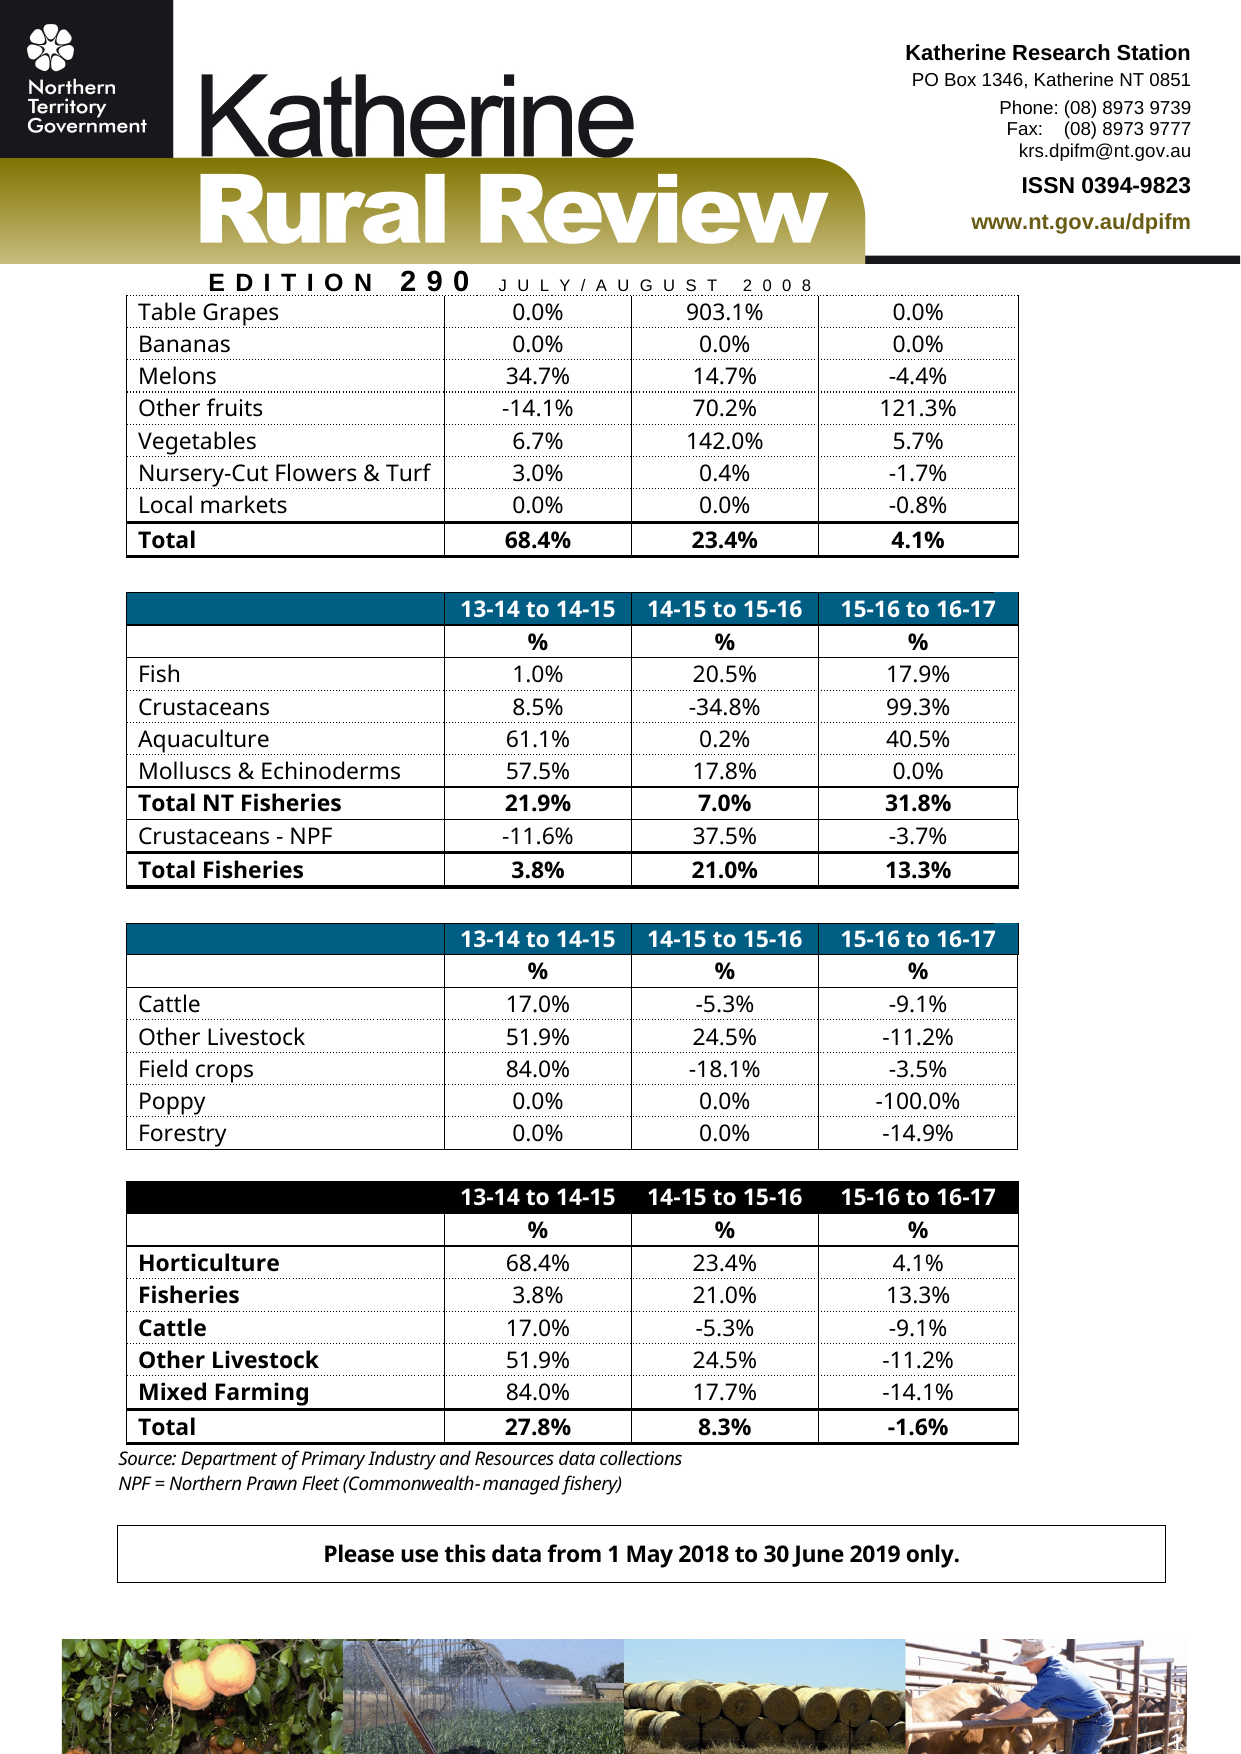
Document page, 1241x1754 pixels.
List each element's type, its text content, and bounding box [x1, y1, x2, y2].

table_cell Crustaceans - NPF [127, 820, 444, 851]
table_cell -1.6% [819, 1411, 1018, 1442]
table_cell 1.0% [445, 658, 631, 689]
picture [61, 1639, 1187, 1754]
table_cell 0.2% [632, 722, 818, 754]
table_cell 7.0% [632, 788, 818, 819]
table_cell [127, 593, 444, 624]
table_cell Cattle [127, 988, 444, 1019]
table_cell 40.5% [819, 722, 1018, 754]
table_cell 8.3% [632, 1411, 818, 1442]
table_cell 121.3% [819, 391, 1018, 424]
text Source: Department of Primary Industry and Resources data collections [118, 1445, 1122, 1470]
table_cell 34.7% [445, 359, 631, 391]
table_cell 17.9% [819, 658, 1018, 689]
table_cell Poppy [127, 1084, 444, 1116]
table_cell Vegetables [127, 424, 444, 456]
table_cell -0.8% [819, 488, 1018, 521]
table_cell 0.0% [632, 1116, 818, 1148]
table_cell Other Livestock [127, 1019, 444, 1052]
table_cell 4.1% [819, 524, 1018, 555]
table_cell Cattle [127, 1311, 444, 1343]
table_cell % [819, 1214, 1018, 1245]
table_cell 0.0% [632, 488, 818, 521]
table_cell -4.4% [819, 359, 1018, 391]
table_cell Local markets [127, 488, 444, 521]
table_cell 21.0% [632, 854, 818, 885]
picture [0, 0, 1241, 264]
table_cell 6.7% [445, 424, 631, 456]
table_cell [631, 889, 818, 922]
table_cell 31.8% [819, 788, 1017, 819]
table_cell 0.0% [445, 327, 631, 359]
table_cell [127, 889, 444, 922]
table_cell Molluscs & Echinoderms [127, 754, 444, 786]
table_cell 70.2% [632, 391, 818, 424]
table_cell -3.7% [819, 820, 1018, 851]
table_cell 13-14 to 14-15 [445, 924, 631, 954]
table_cell [818, 558, 994, 592]
table_cell 0.0% [445, 1084, 631, 1116]
table_cell 13.3% [819, 1278, 1018, 1311]
table_cell Total [127, 524, 444, 555]
table_cell -9.1% [819, 1311, 1018, 1343]
table_cell 3.8% [445, 1278, 631, 1311]
table_cell 15-16 to 16-17 [819, 923, 1018, 954]
table_cell 23.4% [632, 524, 818, 555]
table_cell Fish [127, 658, 444, 689]
table_cell [127, 1150, 444, 1181]
table_cell % [445, 626, 631, 657]
table_cell % [819, 955, 1017, 987]
table_cell 51.9% [445, 1343, 631, 1375]
table_cell [127, 1214, 444, 1245]
table_cell 13-14 to 14-15 [445, 593, 631, 624]
table_cell Field crops [127, 1052, 444, 1084]
table_cell 61.1% [445, 722, 631, 754]
table_cell Mixed Farming [127, 1375, 444, 1407]
table_cell Forestry [127, 1116, 444, 1148]
table_cell 24.5% [632, 1343, 818, 1375]
table_cell Total Fisheries [127, 854, 444, 885]
table_cell Horticulture [127, 1247, 444, 1278]
table_cell 0.0% [819, 295, 1018, 327]
table_cell 17.0% [445, 988, 631, 1019]
table_cell 0.0% [445, 1116, 631, 1148]
table_cell [127, 1182, 444, 1213]
table_cell % [445, 955, 631, 987]
table_cell 14-15 to 15-16 [632, 924, 818, 954]
table_cell Aquaculture [127, 722, 444, 754]
table_cell 0.0% [819, 327, 1018, 359]
table_cell -11.2% [819, 1019, 1017, 1052]
table_cell 17.8% [632, 754, 818, 786]
table_cell [631, 1150, 818, 1181]
table_cell 142.0% [632, 424, 818, 456]
table_cell 14.7% [632, 359, 818, 391]
table_cell [127, 626, 444, 657]
table_cell Total [127, 1411, 444, 1442]
table_cell % [445, 1214, 631, 1245]
table_cell 24.5% [632, 1019, 818, 1052]
table_cell 14-15 to 15-16 [632, 593, 818, 624]
text Please use this data from 1 May 2018 to 30 June 2019 only. [118, 1526, 1165, 1582]
table_cell Other Livestock [127, 1343, 444, 1375]
table_cell [444, 1150, 631, 1181]
table_cell -5.3% [632, 988, 818, 1019]
table_cell 21.9% [445, 788, 631, 819]
table_cell 13-14 to 14-15 [445, 1182, 631, 1213]
table_cell -14.1% [445, 391, 631, 424]
table_cell [444, 889, 631, 922]
table_cell 3.0% [445, 456, 631, 488]
table_cell 99.3% [819, 690, 1018, 722]
table_cell [818, 1150, 1018, 1181]
table_cell -14.9% [819, 1116, 1017, 1148]
table_cell [127, 924, 444, 954]
text NPF = Northern Prawn Fleet (Commonwealth-managed fishery) [118, 1470, 1122, 1496]
table_cell 0.0% [819, 754, 1018, 786]
table_cell -18.1% [632, 1052, 818, 1084]
table_cell % [819, 626, 1018, 657]
table_cell 68.4% [445, 524, 631, 555]
table_cell -100.0% [819, 1084, 1017, 1116]
table_cell [127, 558, 444, 592]
table_cell 23.4% [632, 1247, 818, 1278]
table_cell -34.8% [632, 690, 818, 722]
table_cell Melons [127, 359, 444, 391]
table_cell 0.0% [445, 488, 631, 521]
table_cell 15-16 to 16-17 [819, 592, 1018, 624]
table_cell 8.5% [445, 690, 631, 722]
table_cell 27.8% [445, 1411, 631, 1442]
table_cell Nursery-Cut Flowers & Turf [127, 456, 444, 488]
table_cell 0.0% [445, 295, 631, 327]
table_cell 37.5% [632, 820, 818, 851]
table_cell 15-16 to 16-17 [819, 1182, 1018, 1213]
table_cell Fisheries [127, 1278, 444, 1311]
table_cell 903.1% [632, 295, 818, 327]
table_cell [444, 558, 631, 592]
table_cell -1.7% [819, 456, 1018, 488]
table_cell Other fruits [127, 391, 444, 424]
table_cell 0.0% [632, 1084, 818, 1116]
table_cell 0.4% [632, 456, 818, 488]
table_cell Crustaceans [127, 690, 444, 722]
table_cell 57.5% [445, 754, 631, 786]
table_cell Total NT Fisheries [127, 788, 444, 819]
table_cell 84.0% [445, 1052, 631, 1084]
table_cell [818, 889, 994, 922]
table_cell 17.0% [445, 1311, 631, 1343]
table_cell % [632, 955, 818, 987]
table_cell 68.4% [445, 1247, 631, 1278]
table_cell Table Grapes [127, 295, 444, 327]
table_cell 84.0% [445, 1375, 631, 1407]
table_cell 5.7% [819, 424, 1018, 456]
table_cell [631, 558, 818, 592]
table_cell -11.6% [445, 820, 631, 851]
table_cell -11.2% [819, 1343, 1018, 1375]
table_cell 21.0% [632, 1278, 818, 1311]
table_cell Bananas [127, 327, 444, 359]
table_cell 3.8% [445, 854, 631, 885]
table_cell -3.5% [819, 1052, 1017, 1084]
table_cell 51.9% [445, 1019, 631, 1052]
table_cell -5.3% [632, 1311, 818, 1343]
table_cell 14-15 to 15-16 [632, 1182, 818, 1213]
table_cell % [632, 626, 818, 657]
table_cell 0.0% [632, 327, 818, 359]
table_cell -9.1% [819, 988, 1017, 1019]
table_cell % [632, 1214, 818, 1245]
table_cell 13.3% [819, 854, 1018, 885]
table_cell [127, 955, 444, 987]
table_cell 4.1% [819, 1247, 1018, 1278]
table_cell 17.7% [632, 1375, 818, 1407]
table_cell -14.1% [819, 1375, 1018, 1407]
table_cell 20.5% [632, 658, 818, 689]
